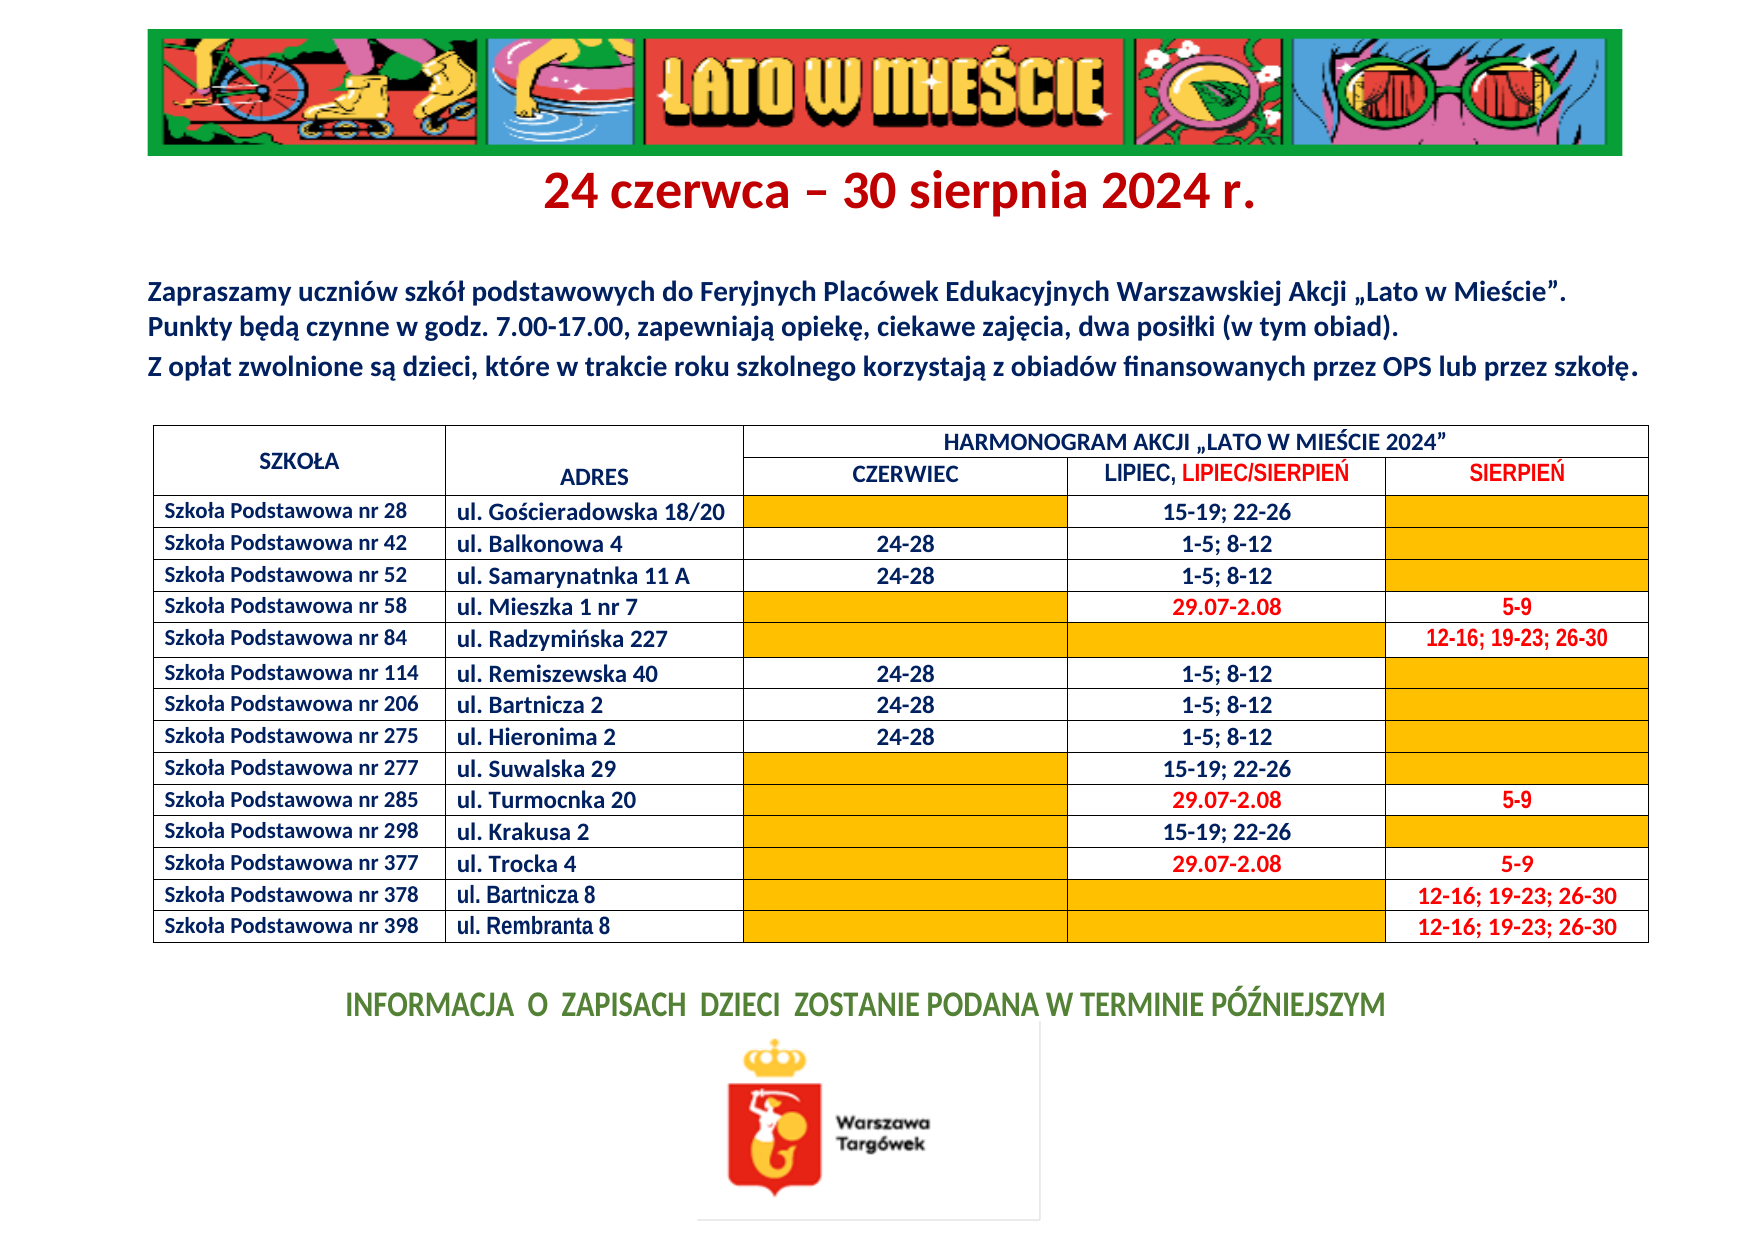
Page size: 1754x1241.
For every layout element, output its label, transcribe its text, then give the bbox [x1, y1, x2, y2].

table_cell Szkoła Podstawowa nr 28 [154, 496, 445, 527]
picture [147, 29, 1623, 156]
table_cell ul. Trocka 4 [446, 848, 743, 879]
text 24 czerwca – 30 sierpnia 2024 r. [148, 156, 1654, 222]
table_cell ul. Mieszka 1 nr 7 [446, 592, 743, 622]
table_cell ul. Krakusa 2 [446, 816, 743, 847]
table_cell [744, 911, 1067, 942]
table_cell ul. Rembranta 8 [446, 911, 743, 942]
table_cell 24-28 [744, 721, 1067, 752]
table_cell 29.07-2.08 [1068, 592, 1385, 622]
table_cell 1-5; 8-12 [1068, 689, 1385, 720]
table_cell [1386, 816, 1648, 847]
table_cell [1386, 689, 1648, 720]
table_cell 15-19; 22-26 [1068, 496, 1385, 527]
table_cell 15-19; 22-26 [1068, 753, 1385, 784]
table_cell ul. Radzymińska 227 [446, 623, 743, 657]
table_cell [1386, 658, 1648, 688]
table_cell [744, 592, 1067, 622]
table_cell [1386, 560, 1648, 591]
table_cell Szkoła Podstawowa nr 398 [154, 911, 445, 942]
table_cell Szkoła Podstawowa nr 58 [154, 592, 445, 622]
table_cell 1-5; 8-12 [1068, 721, 1385, 752]
table_cell 29.07-2.08 [1068, 785, 1385, 815]
table_cell [1386, 528, 1648, 559]
table_cell Szkoła Podstawowa nr 42 [154, 528, 445, 559]
table_cell [1068, 623, 1385, 657]
table_cell 5-9 [1386, 848, 1648, 879]
table_cell 29.07-2.08 [1068, 848, 1385, 879]
table_cell [1386, 753, 1648, 784]
table_cell [744, 496, 1067, 527]
table_cell ul. Bartnicza 2 [446, 689, 743, 720]
table_cell [744, 785, 1067, 815]
table_cell ul. Bartnicza 8 [446, 880, 743, 910]
table_cell Szkoła Podstawowa nr 277 [154, 753, 445, 784]
table_cell Szkoła Podstawowa nr 114 [154, 658, 445, 688]
table_cell Szkoła Podstawowa nr 378 [154, 880, 445, 910]
picture [697, 1021, 1042, 1222]
table_header HARMONOGRAM AKCJI „LATO W MIEŚCIE 2024” [744, 426, 1648, 457]
table_cell ul. Suwalska 29 [446, 753, 743, 784]
table_cell LIPIEC, LIPIEC/SIERPIEŃ [1068, 458, 1385, 495]
table_cell 5-9 [1386, 785, 1648, 815]
table_cell 15-19; 22-26 [1068, 816, 1385, 847]
table_cell [744, 848, 1067, 879]
table_cell Szkoła Podstawowa nr 206 [154, 689, 445, 720]
table_cell [744, 623, 1067, 657]
table_cell ul. Hieronima 2 [446, 721, 743, 752]
text Zapraszamy uczniów szkół podstawowych do Feryjnych Placówek Edukacyjnych Warszawskiej Akcji „Lato w Mieście”. Punkty będą czynne w godz. 7.00-17.00, zapewniają opiekę, ciekawe zajęcia, dwa posiłki (w tym obiad). [148, 273, 1654, 344]
table_cell 24-28 [744, 689, 1067, 720]
table_cell ul. Balkonowa 4 [446, 528, 743, 559]
table_cell Szkoła Podstawowa nr 52 [154, 560, 445, 591]
table_cell [744, 753, 1067, 784]
table_cell [744, 880, 1067, 910]
table_cell [1068, 880, 1385, 910]
table_cell 12-16; 19-23; 26-30 [1386, 623, 1648, 657]
table_cell SIERPIEŃ [1386, 458, 1648, 495]
table_cell 1-5; 8-12 [1068, 658, 1385, 688]
table_cell 24-28 [744, 560, 1067, 591]
table_cell Szkoła Podstawowa nr 84 [154, 623, 445, 657]
table_cell 1-5; 8-12 [1068, 560, 1385, 591]
table_cell 1-5; 8-12 [1068, 528, 1385, 559]
table_cell Szkoła Podstawowa nr 298 [154, 816, 445, 847]
table_cell CZERWIEC [744, 458, 1067, 495]
table_cell 12-16; 19-23; 26-30 [1386, 880, 1648, 910]
table_cell 5-9 [1386, 592, 1648, 622]
table_header ADRES [446, 426, 743, 495]
table_cell 24-28 [744, 658, 1067, 688]
table_cell [1386, 721, 1648, 752]
table_cell [744, 816, 1067, 847]
table_header SZKOŁA [154, 426, 445, 495]
table_cell 24-28 [744, 528, 1067, 559]
table_cell Szkoła Podstawowa nr 377 [154, 848, 445, 879]
table_cell ul. Turmocnka 20 [446, 785, 743, 815]
table_cell 12-16; 19-23; 26-30 [1386, 911, 1648, 942]
table_cell Szkoła Podstawowa nr 275 [154, 721, 445, 752]
table_cell ul. Remiszewska 40 [446, 658, 743, 688]
text Z opłat zwolnione są dzieci, które w trakcie roku szkolnego korzystają z obiadów finansowanych przez OPS lub przez szkołę. [148, 344, 1654, 384]
table_cell ul. Gościeradowska 18/20 [446, 496, 743, 527]
table_cell Szkoła Podstawowa nr 285 [154, 785, 445, 815]
table_cell [1386, 496, 1648, 527]
table_cell [1068, 911, 1385, 942]
table_cell ul. Samarynatnka 11 A [446, 560, 743, 591]
